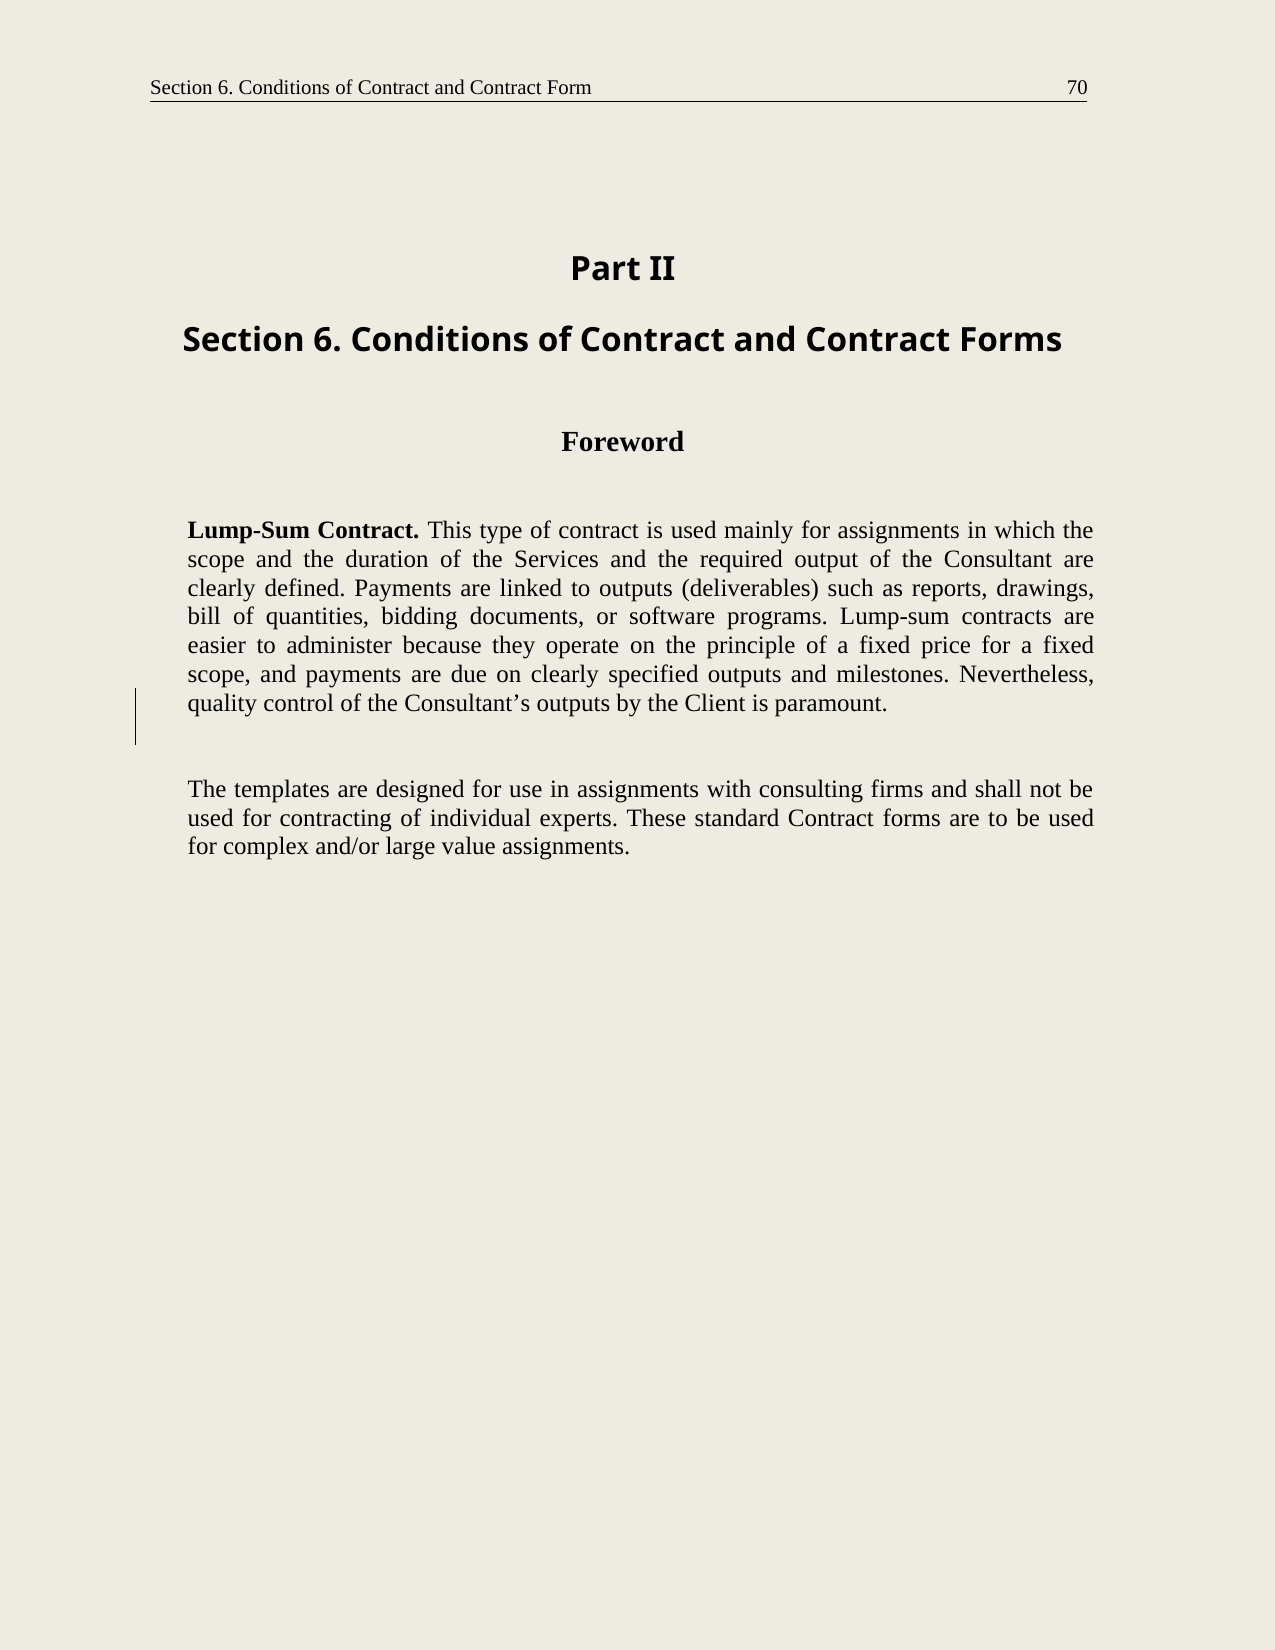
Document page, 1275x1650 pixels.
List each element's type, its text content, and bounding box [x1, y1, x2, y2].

list The templates are designed for use in assignments with consulting firms and shall not be used for contracting of individual experts. These standard Contract forms are to be used for complex and/or large value assignments. [187, 774, 1095, 860]
subtitle Part II [150, 245, 1095, 290]
subtitle Section 6. Conditions of Contract and Contract Forms [150, 315, 1095, 361]
list Lump-Sum Contract. This type of contract is used mainly for assignments in which the scope and the duration of the Services and the required output of the Consultant are clearly defined. Payments are linked to outputs (deliverables) such as reports, drawings, bill of quantities, bidding documents, or software programs. Lump-sum contracts are easier to administer because they operate on the principle of a fixed price for a fixed scope, and payments are due on clearly specified outputs and milestones. Nevertheless, quality control of the Consultant’s outputs by the Client is paramount. [187, 515, 1095, 716]
text Foreword [150, 424, 1095, 458]
